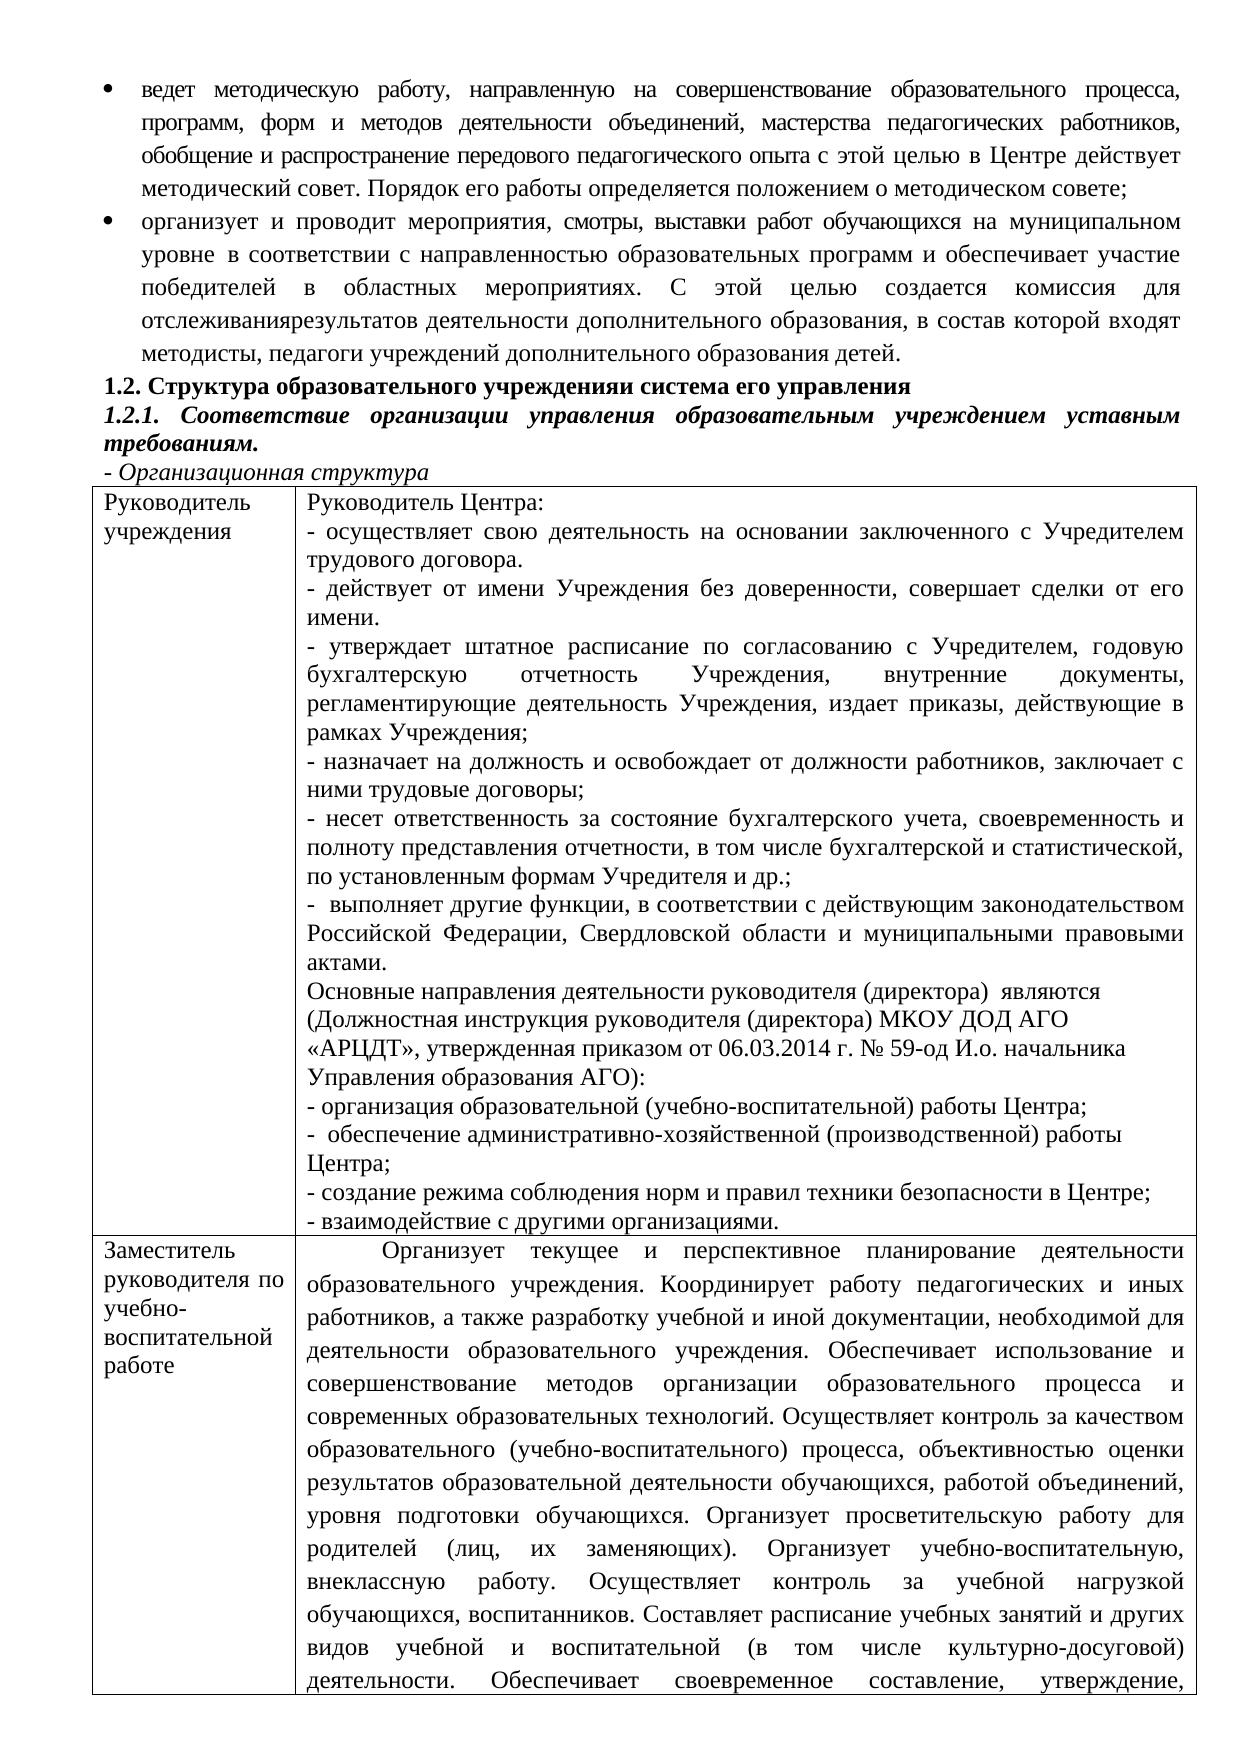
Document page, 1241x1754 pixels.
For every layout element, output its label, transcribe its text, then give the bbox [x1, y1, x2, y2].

list организует и проводит мероприятия, смотры, выставки работ обучающихся на муниципальном уровне в соответствии с направленностью образовательных программ и обеспечивает участие победителей в областных мероприятиях. С этой целью создается комиссия для отслеживаниярезультатов деятельности дополнительного образования, в состав которой входят методисты, педагоги учреждений дополнительного образования детей. [103, 206, 1181, 367]
text 1.2. Структура образовательного учрежденияи система его управления [103, 371, 1181, 400]
text 1.2.1. Соответствие организации управления образовательным учреждением уставным требованиям. [103, 400, 1181, 457]
table_header Руководитель учреждения [93, 487, 295, 1234]
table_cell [296, 1236, 1196, 1694]
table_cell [93, 1236, 295, 1694]
text - Организационная структура [103, 457, 1181, 486]
list ведет методическую работу, направленную на совершенствование образовательного процесса, программ, форм и методов деятельности объединений, мастерства педагогических работников, обобщение и распространение передового педагогического опыта с этой целью в Центре действует методический совет. Порядок его работы определяется положением о методическом совете; [103, 74, 1181, 202]
table_header Руководитель Центра: - осуществляет свою деятельность на основании заключенного с Учредителем трудового договора. - действует от имени Учреждения без доверенности, совершает сделки от его имени. - утверждает штатное расписание по согласованию с Учредителем, годовую бухгалтерскую отчетность Учреждения, внутренние документы, регламентирующие деятельность Учреждения, издает приказы, действующие в рамках Учреждения; - назначает на должность и освобождает от должности работников, заключает с ними трудовые договоры; - несет ответственность за состояние бухгалтерского учета, своевременность и полноту представления отчетности, в том числе бухгалтерской и статистической, по установленным формам Учредителя и др.; - выполняет другие функции, в соответствии с действующим законодательством Российской Федерации, Свердловской области и муниципальными правовыми актами. Основные направления деятельности руководителя (директора) являются (Должностная инструкция руководителя (директора) МКОУ ДОД АГО «АРЦДТ», утвержденная приказом от 06.03.2014 г. № 59-од И.о. начальника Управления образования АГО): - организация образовательной (учебно-воспитательной) работы Центра; - обеспечение административно-хозяйственной (производственной) работы Центра; - создание режима соблюдения норм и правил техники безопасности в Центре; - взаимодействие с другими организациями. [296, 487, 1196, 1234]
